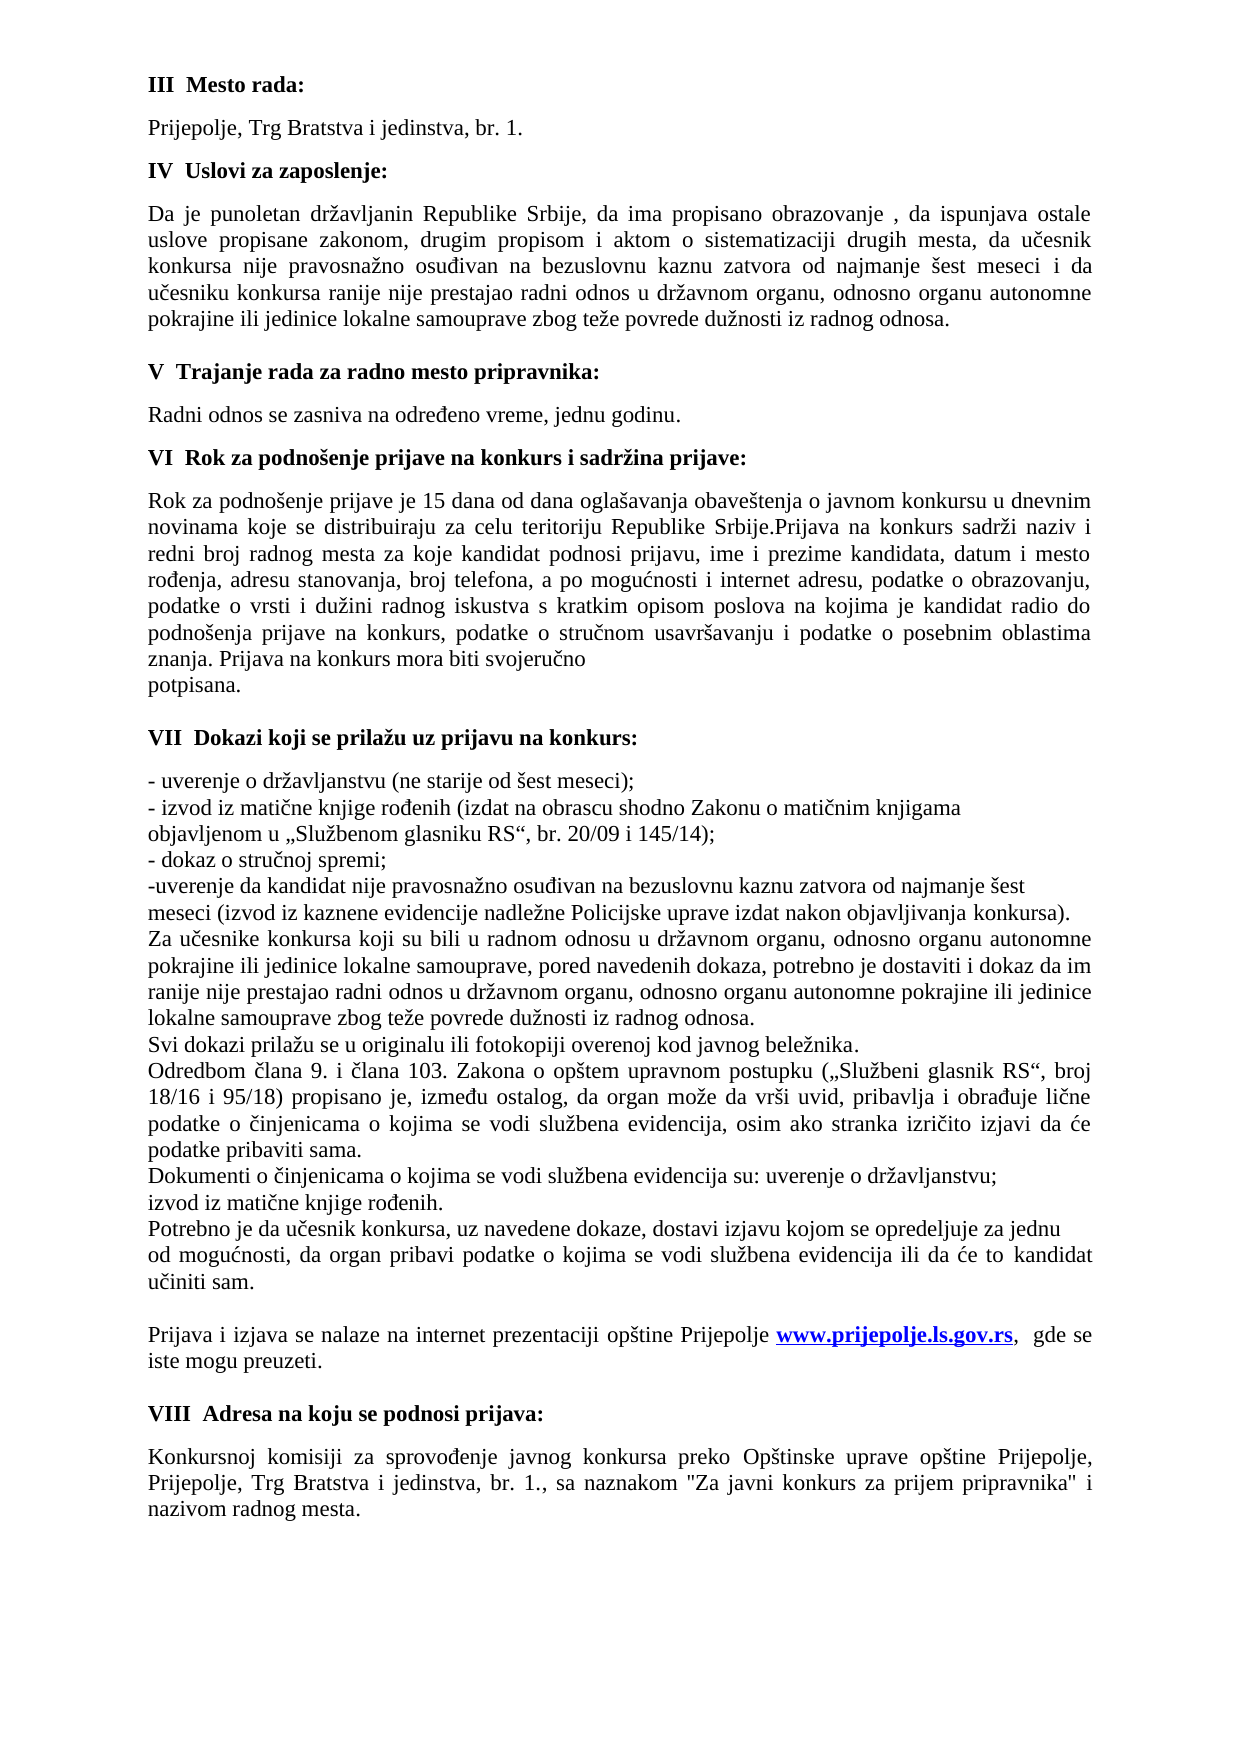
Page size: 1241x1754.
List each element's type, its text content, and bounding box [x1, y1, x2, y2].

text Prijava i izjava se nalaze na internet prezentaciji opštine Prijepolje www.prijepolje.ls.gov.rs, gde se iste mogu preuzeti. [148, 1321, 1093, 1373]
text VII Dokazi koji se prilažu uz prijavu na konkurs: [148, 724, 1093, 751]
text IV Uslovi za zaposlenje: [148, 157, 1093, 183]
text - izvod iz matične knjige rođenih (izdat na obrascu shodno Zakonu o matičnim knjigama [148, 793, 1093, 820]
text Prijepolje, Trg Bratstva i jedinstva, br. 1. [148, 114, 1093, 140]
text od mogućnosti, da organ pribavi podatke o kojima se vodi službena evidencija ili da će to kandidat učiniti sam. [148, 1242, 1093, 1294]
text - dokaz o stručnoj spremi; [148, 846, 1093, 873]
text objavljenom u „Službenom glasniku RS“, br. 20/09 i 145/14); [148, 820, 1093, 846]
text Rok za podnošenje prijave je 15 dana od dana oglašavanja obaveštenja o javnom konkursu u dnevnim novinama koje se distribuiraju za celu teritoriju Republike Srbije.Prijava na konkurs sadrži naziv i redni broj radnog mesta za koje kandidat podnosi prijavu, ime i prezime kandidata, datum i mesto rođenja, adresu stanovanja, broj telefona, a po mogućnosti i internet adresu, podatke o obrazovanju, podatke o vrsti i dužini radnog iskustva s kratkim opisom poslova na kojima je kandidat radio do podnošenja prijave na konkurs, podatke o stručnom usavršavanju i podatke o posebnim oblastima znanja. Prijava na konkurs mora biti svojeručno [148, 487, 1093, 671]
text - uverenje o državljanstvu (ne starije od šest meseci); [148, 767, 1093, 793]
text Dokumenti o činjenicama o kojima se vodi službena evidencija su: uverenje o državljanstvu; [148, 1162, 1093, 1189]
text potpisana. [148, 671, 1093, 698]
text V Trajanje rada za radno mesto pripravnika: [148, 358, 1093, 384]
text Svi dokazi prilažu se u originalu ili fotokopiji overenoj kod javnog beležnika. [148, 1031, 1093, 1057]
text -uverenje da kandidat nije pravosnažno osuđivan na bezuslovnu kaznu zatvora od najmanje šest [148, 873, 1093, 899]
text III Mesto rada: [148, 71, 1093, 97]
text VI Rok za podnošenje prijave na konkurs i sadržina prijave: [148, 444, 1093, 470]
text Radni odnos se zasniva na određeno vreme, jednu godinu. [148, 401, 1093, 427]
text izvod iz matične knjige rođenih. [148, 1189, 1093, 1215]
text Potrebno je da učesnik konkursa, uz navedene dokaze, dostavi izjavu kojom se opredeljuje za jednu [148, 1215, 1093, 1242]
text Odredbom člana 9. i člana 103. Zakona o opštem upravnom postupku („Službeni glasnik RS“, broj 18/16 i 95/18) propisano je, između ostalog, da organ može da vrši uvid, pribavlja i obrađuje lične podatke o činjenicama o kojima se vodi službena evidencija, osim ako stranka izričito izjavi da će podatke pribaviti sama. [148, 1057, 1093, 1162]
text VIII Adresa na koju se podnosi prijava: [148, 1400, 1093, 1426]
text Konkursnoj komisiji za sprovođenje javnog konkursa preko Opštinske uprave opštine Prijepolje, Prijepolje, Trg Bratstva i jedinstva, br. 1., sa naznakom ''Za javni konkurs za prijem pripravnika'' i nazivom radnog mesta. [148, 1443, 1093, 1522]
text Za učesnike konkursa koji su bili u radnom odnosu u državnom organu, odnosno organu autonomne pokrajine ili jedinice lokalne samouprave, pored navedenih dokaza, potrebno je dostaviti i dokaz da im ranije nije prestajao radni odnos u državnom organu, odnosno organu autonomne pokrajine ili jedinice lokalne samouprave zbog teže povrede dužnosti iz radnog odnosa. [148, 925, 1093, 1031]
text meseci (izvod iz kaznene evidencije nadležne Policijske uprave izdat nakon objavljivanja konkursa). [148, 899, 1093, 925]
text Da je punoletan državljanin Republike Srbije, da ima propisano obrazovanje , da ispunjava ostale uslove propisane zakonom, drugim propisom i aktom o sistematizaciji drugih mesta, da učesnik konkursa nije pravosnažno osuđivan na bezuslovnu kaznu zatvora od najmanje šest meseci i da učesniku konkursa ranije nije prestajao radni odnos u državnom organu, odnosno organu autonomne pokrajine ili jedinice lokalne samouprave zbog teže povrede dužnosti iz radnog odnosa. [148, 200, 1093, 332]
